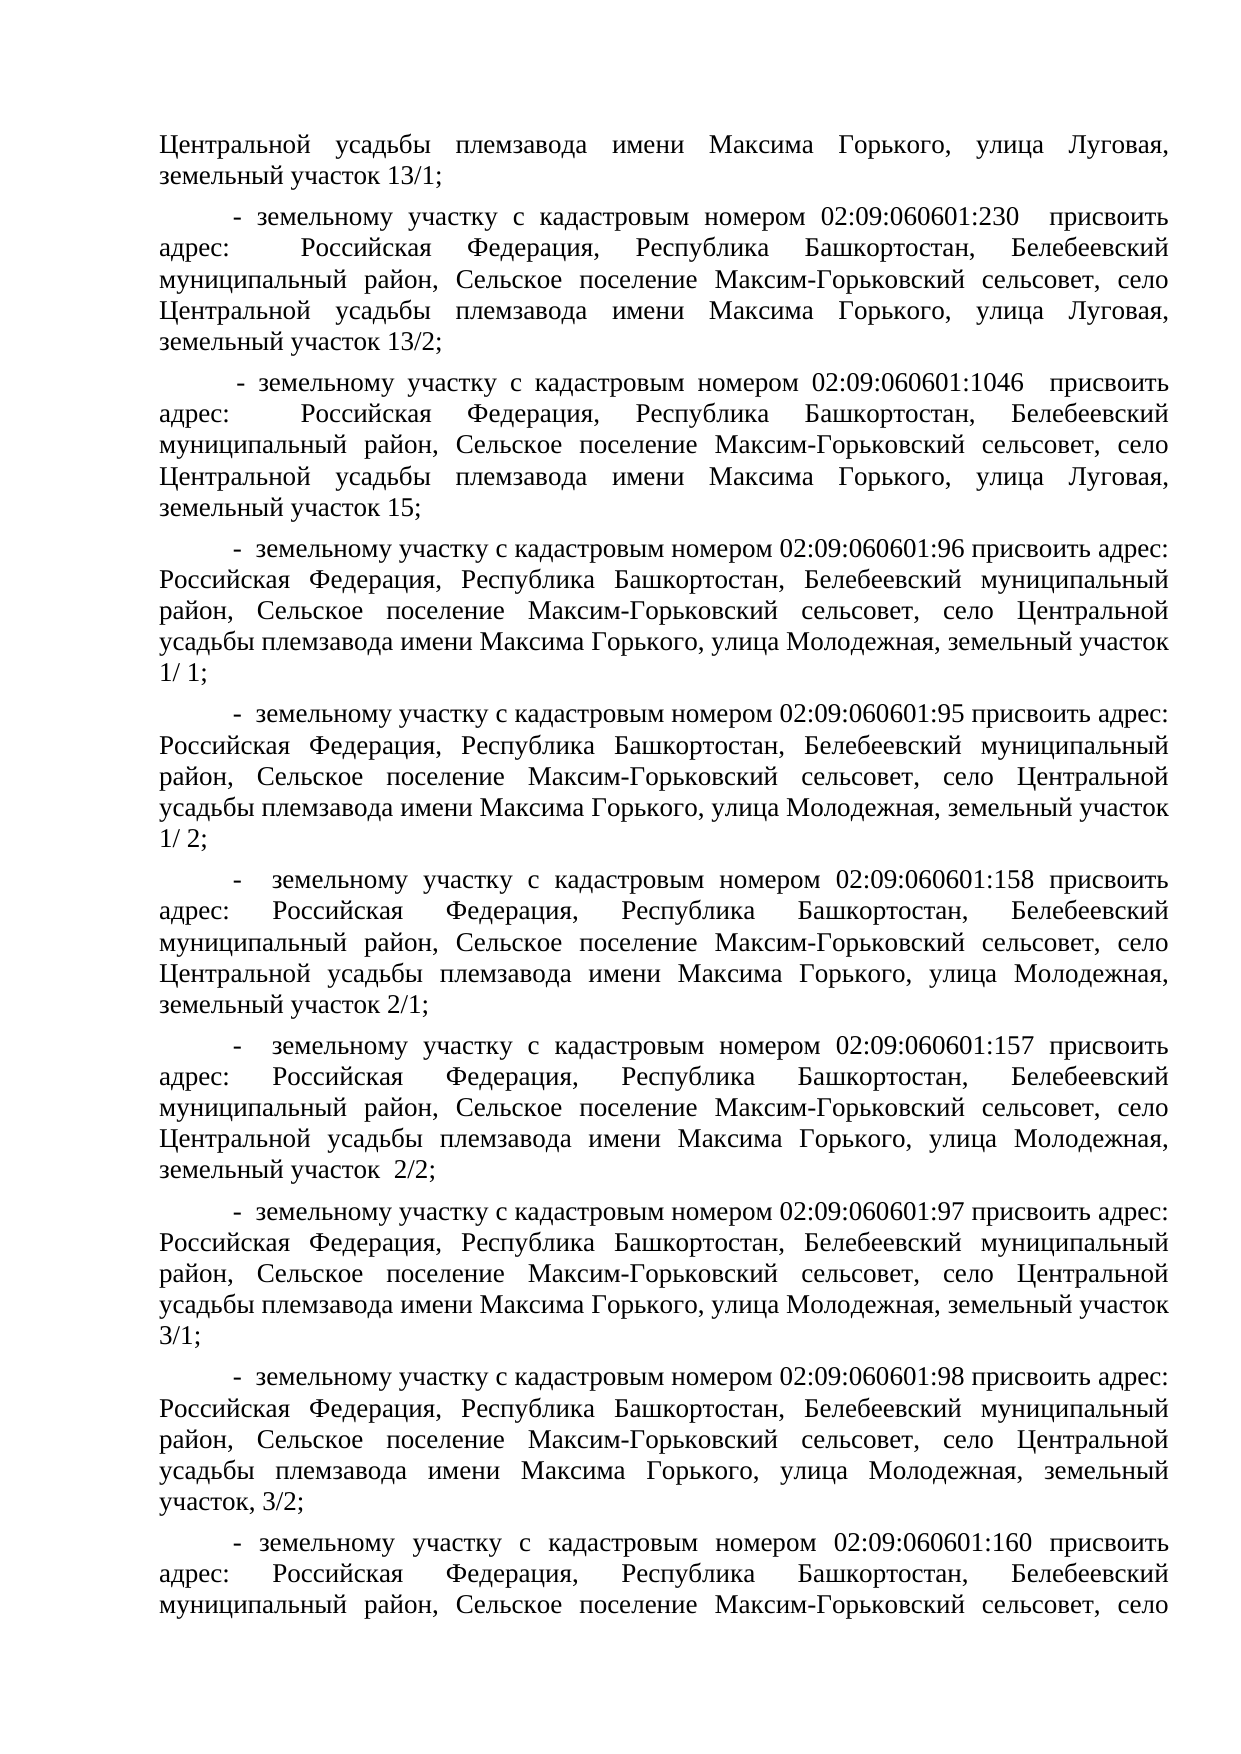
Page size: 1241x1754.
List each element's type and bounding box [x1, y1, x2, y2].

table_cell [148, 118, 1181, 1620]
